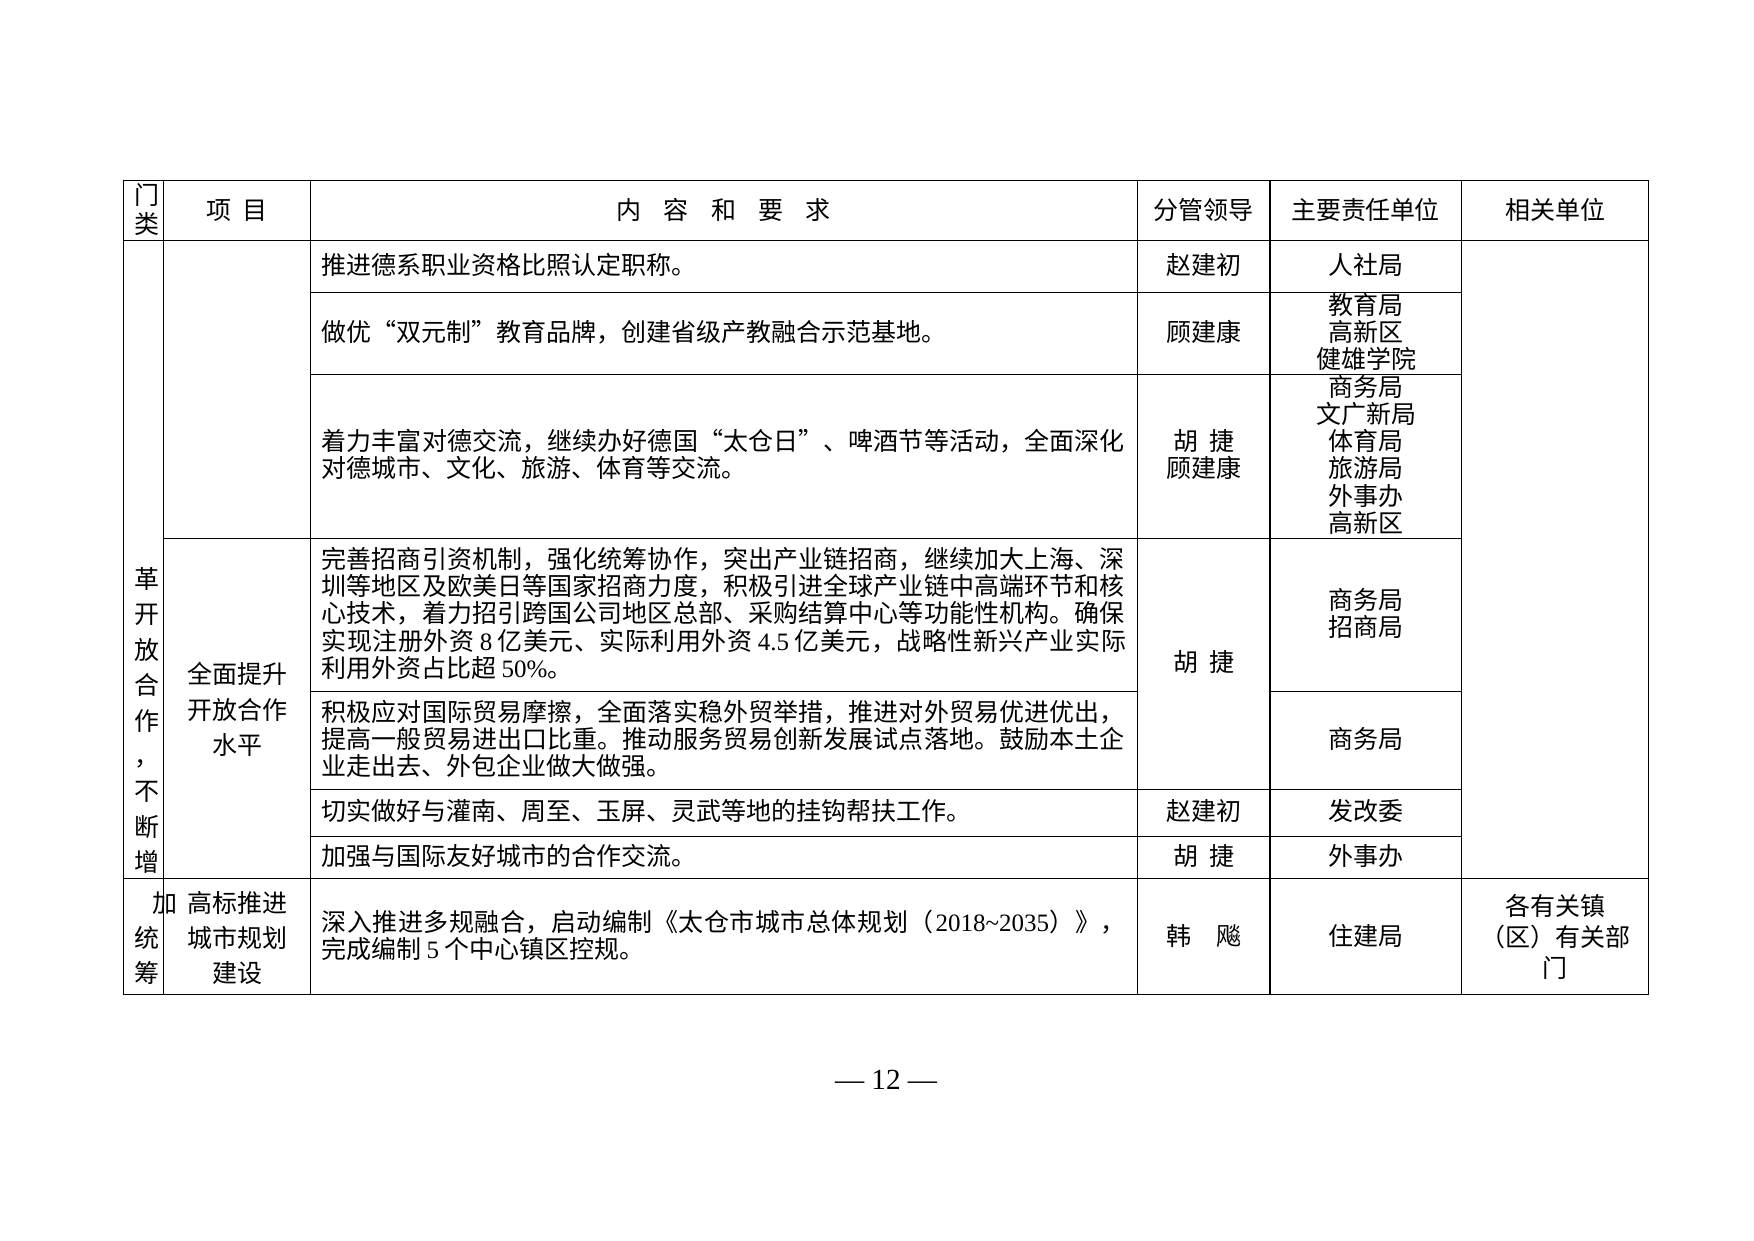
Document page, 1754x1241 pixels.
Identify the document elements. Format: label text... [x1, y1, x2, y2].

table_cell 积极应对国际贸易摩擦，全面落实稳外贸举措，推进对外贸易优进优出，提高一般贸易进出口比重。推动服务贸易创新发展试点落地。鼓励本土企业走出去、外包企业做大做强。 [311, 692, 1137, 788]
table_cell 商务局 文广新局 体育局 旅游局 外事办 高新区 [1271, 375, 1461, 537]
table_cell 全面提升开放合作水平 [164, 539, 310, 878]
table_cell 做优“双元制”教育品牌，创建省级产教融合示范基地。 [311, 293, 1137, 374]
table_cell 人社局 [1271, 241, 1461, 292]
table_cell 商务局 招商局 [1271, 539, 1461, 691]
table_header 内 容 和 要 求 [311, 181, 1137, 240]
table_cell 赵建初 [1138, 790, 1269, 836]
table_cell 住建局 [1271, 879, 1461, 994]
table_cell 各有关镇（区）有关部门 [1462, 879, 1648, 994]
table_cell 加统筹城乡融合发展，持续提升田园城市品质 [124, 879, 163, 994]
table_header 分管领导 [1138, 181, 1269, 240]
table_header 项 目 [164, 181, 310, 240]
table_cell 韩 飚 [1138, 879, 1269, 994]
table_header 相关单位 [1462, 181, 1648, 240]
table_cell 发改委 [1271, 790, 1461, 836]
table_cell 顾建康 [1138, 293, 1269, 374]
table_cell 加强与国际友好城市的合作交流。 [311, 837, 1137, 878]
table_cell 赵建初 [1138, 241, 1269, 292]
table_cell 胡 捷 [1138, 539, 1269, 788]
table_header 门类 [124, 181, 163, 240]
table_cell 商务局 [1271, 692, 1461, 788]
table_cell 外事办 [1271, 837, 1461, 878]
table_cell 胡 捷 顾建康 [1138, 375, 1269, 537]
table_cell 推进德系职业资格比照认定职称。 [311, 241, 1137, 292]
table_cell 切实做好与灌南、周至、玉屏、灵武等地的挂钩帮扶工作。 [311, 790, 1137, 836]
table_cell 高标推进城市规划建设 [164, 879, 310, 994]
table_cell 深入推进多规融合，启动编制《太仓市城市总体规划（2018~2035）》，完成编制5个中心镇区控规。 [311, 879, 1137, 994]
table_cell 完善招商引资机制，强化统筹协作，突出产业链招商，继续加大上海、深圳等地区及欧美日等国家招商力度，积极引进全球产业链中高端环节和核心技术，着力招引跨国公司地区总部、采购结算中心等功能性机构。确保实现注册外资8亿美元、实际利用外资4.5亿美元，战略性新兴产业实际利用外资占比超50%。 [311, 539, 1137, 691]
table_cell 教育局 高新区 健雄学院 [1271, 293, 1461, 374]
table_cell 着力丰富对德交流，继续办好德国“太仓日”、啤酒节等活动，全面深化对德城市、文化、旅游、体育等交流。 [311, 375, 1137, 537]
table_header 主要责任单位 [1271, 181, 1461, 240]
table_cell 胡 捷 [1138, 837, 1269, 878]
